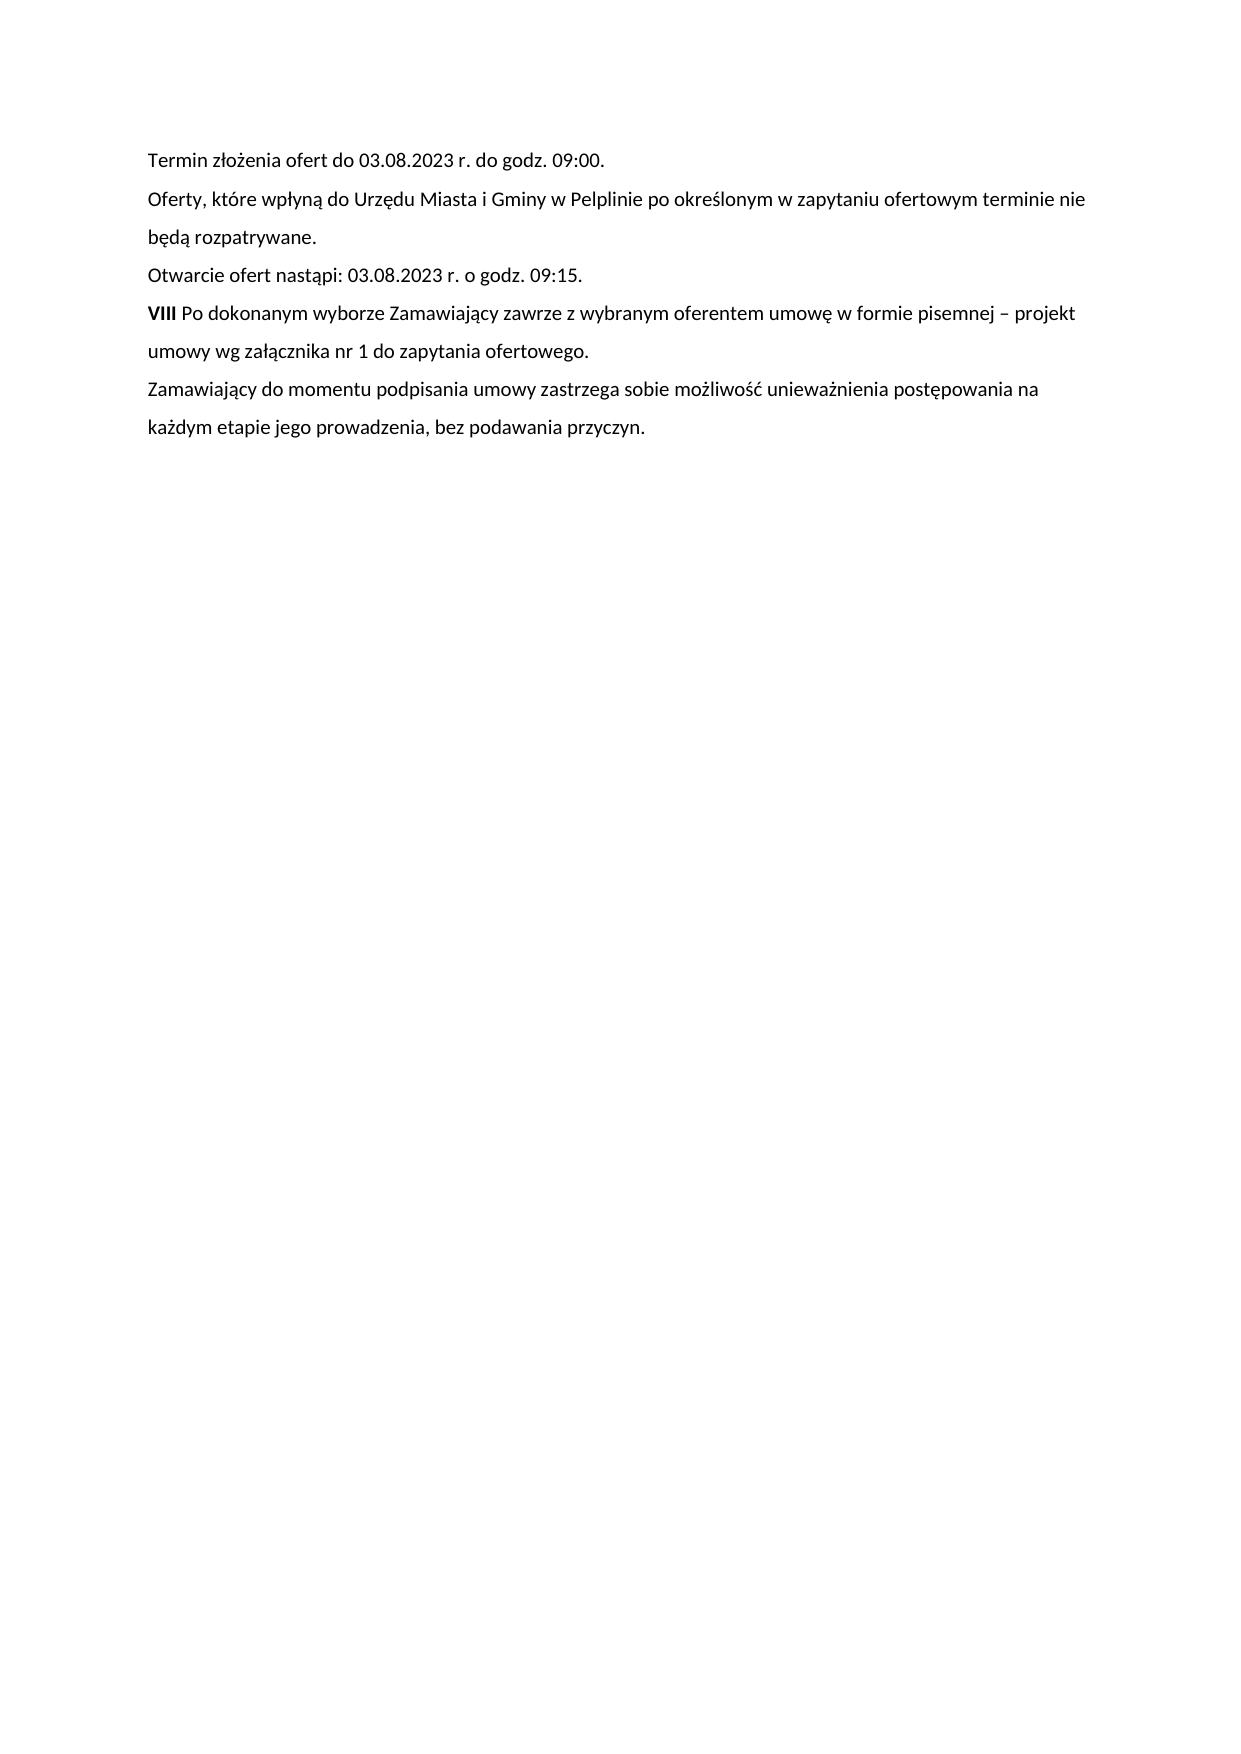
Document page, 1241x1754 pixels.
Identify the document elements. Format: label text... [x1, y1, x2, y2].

text VIII Po dokonanym wyborze Zamawiający zawrze z wybranym oferentem umowę w formie pisemnej – projekt umowy wg załącznika nr 1 do zapytania ofertowego. [148, 300, 1093, 364]
text Oferty, które wpłyną do Urzędu Miasta i Gminy w Pelplinie po określonym w zapytaniu ofertowym terminie nie będą rozpatrywane. [148, 186, 1093, 249]
text Zamawiający do momentu podpisania umowy zastrzega sobie możliwość unieważnienia postępowania na każdym etapie jego prowadzenia, bez podawania przyczyn. [148, 376, 1093, 440]
text Termin złożenia ofert do 03.08.2023 r. do godz. 09:00. [148, 148, 1093, 173]
text Otwarcie ofert nastąpi: 03.08.2023 r. o godz. 09:15. [148, 262, 1093, 287]
